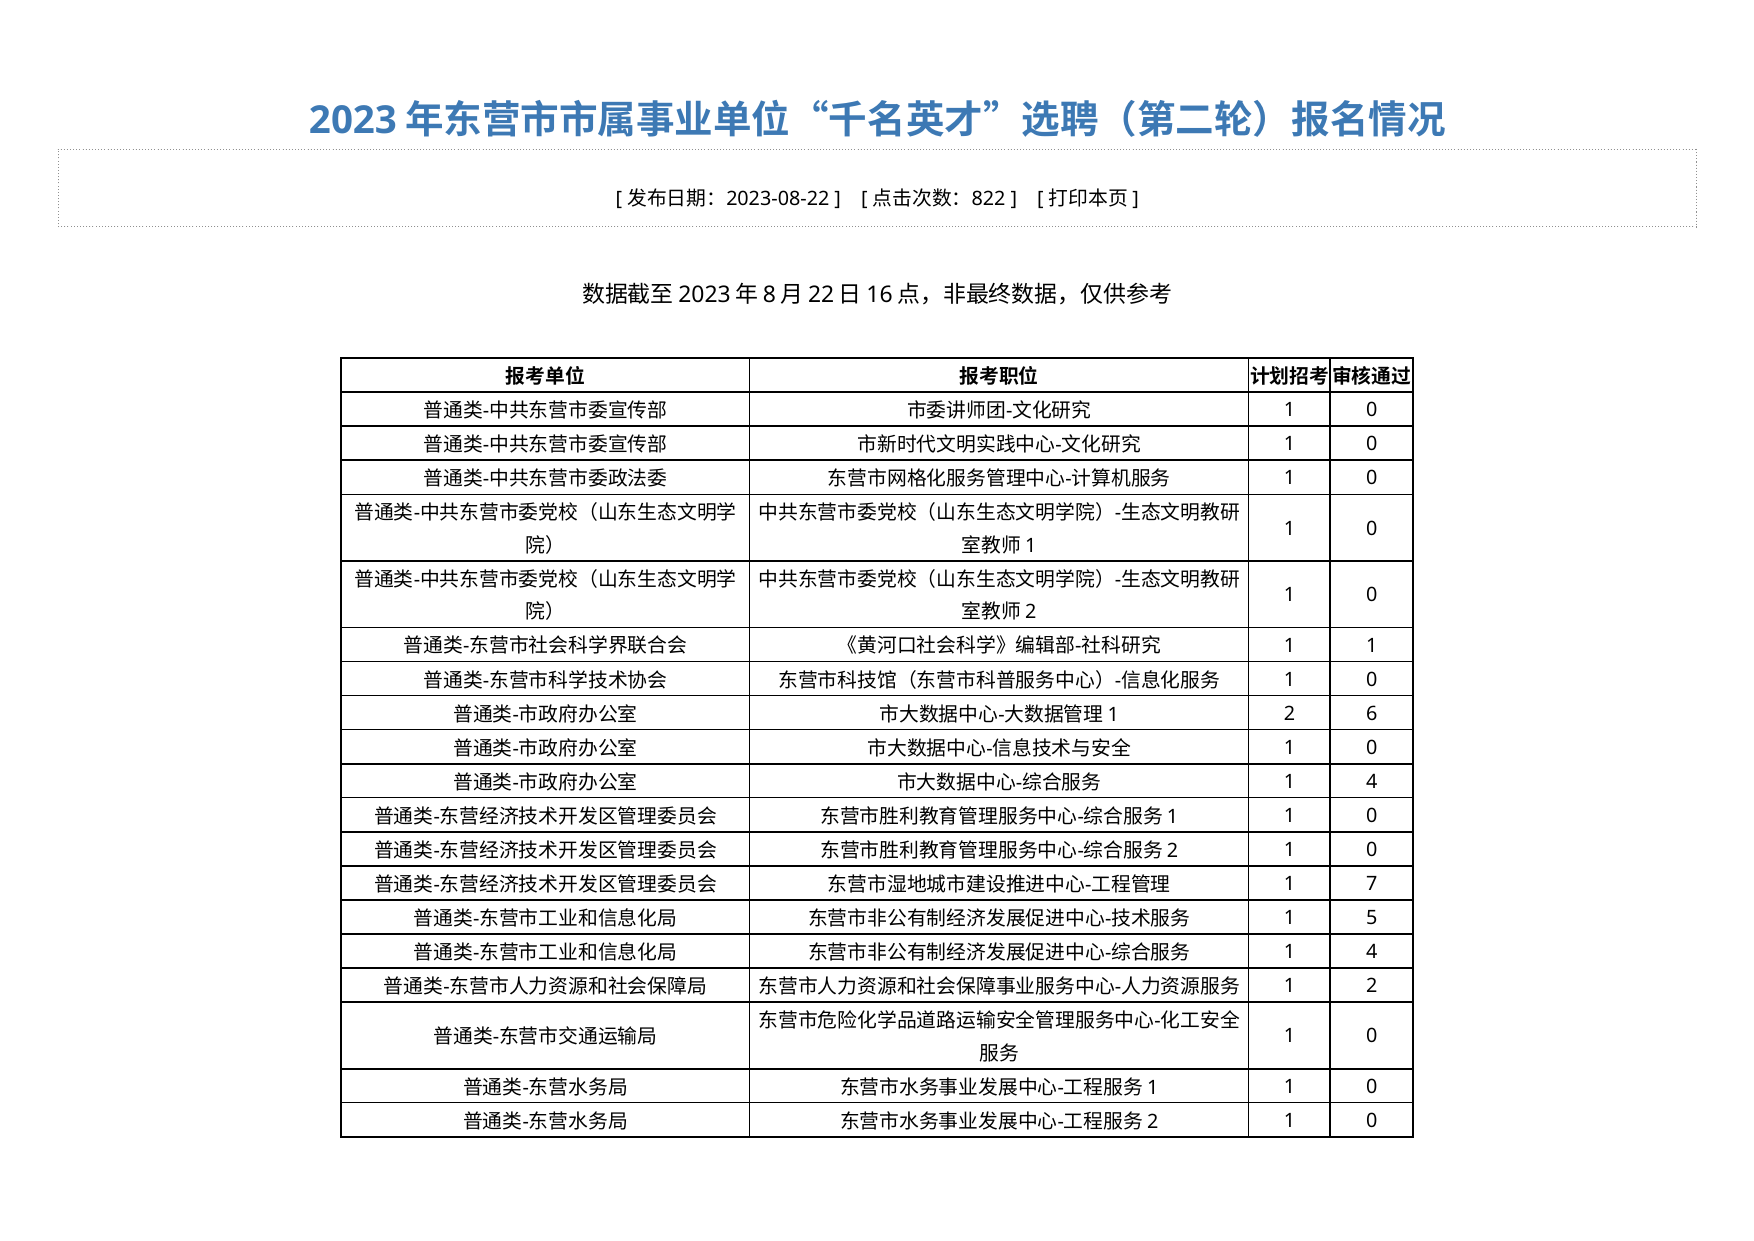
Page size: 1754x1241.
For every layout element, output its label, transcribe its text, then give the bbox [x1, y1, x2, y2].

table_cell 东营市危险化学品道路运输安全管理服务中心-化工安全服务 [750, 1003, 1248, 1068]
table_cell 普通类-东营市工业和信息化局 [342, 935, 749, 967]
table_cell 0 [1331, 495, 1412, 560]
table_header 报考职位 [750, 359, 1248, 391]
table_cell 1 [1249, 461, 1329, 493]
table_cell 0 [1331, 833, 1412, 865]
table_cell 1 [1249, 765, 1329, 797]
table_cell 1 [1249, 798, 1329, 831]
table_cell 普通类-中共东营市委政法委 [342, 461, 749, 493]
table_header 审核通过 [1331, 359, 1412, 391]
table_cell 东营市湿地城市建设推进中心-工程管理 [750, 867, 1248, 899]
table_cell 0 [1331, 730, 1412, 763]
table_cell 东营市网格化服务管理中心-计算机服务 [750, 461, 1248, 493]
table_cell 1 [1249, 730, 1329, 763]
table_cell 普通类-中共东营市委宣传部 [342, 427, 749, 459]
table_cell 1 [1249, 1103, 1329, 1136]
table_cell 4 [1331, 765, 1412, 797]
table_cell 普通类-中共东营市委宣传部 [342, 393, 749, 425]
table_cell 0 [1331, 1003, 1412, 1068]
table_cell 2 [1331, 969, 1412, 1001]
table_cell 市委讲师团-文化研究 [750, 393, 1248, 425]
table_cell 1 [1249, 935, 1329, 967]
table_cell 普通类-中共东营市委党校（山东生态文明学院） [342, 495, 749, 560]
table_cell 0 [1331, 461, 1412, 493]
table_cell 普通类-东营市科学技术协会 [342, 662, 749, 695]
table_cell 普通类-市政府办公室 [342, 730, 749, 763]
table_cell 0 [1331, 393, 1412, 425]
table_cell 0 [1331, 427, 1412, 459]
table_cell 1 [1249, 1070, 1329, 1102]
table_cell 1 [1249, 427, 1329, 459]
table_cell 4 [1331, 935, 1412, 967]
table_cell 普通类-东营经济技术开发区管理委员会 [342, 798, 749, 831]
table_cell 东营市人力资源和社会保障事业服务中心-人力资源服务 [750, 969, 1248, 1001]
table_cell 0 [1331, 562, 1412, 627]
table_cell 0 [1331, 1070, 1412, 1102]
table_cell 1 [1331, 628, 1412, 661]
table_cell 普通类-东营经济技术开发区管理委员会 [342, 833, 749, 865]
table_cell 普通类-东营水务局 [342, 1070, 749, 1102]
table_header 报考单位 [342, 359, 749, 391]
table_cell 0 [1331, 1103, 1412, 1136]
table_cell 1 [1249, 901, 1329, 933]
table_cell 《黄河口社会科学》编辑部-社科研究 [750, 628, 1248, 661]
table_cell 1 [1249, 628, 1329, 661]
table_cell 1 [1249, 969, 1329, 1001]
table_cell 市大数据中心-综合服务 [750, 765, 1248, 797]
table_cell 普通类-东营市交通运输局 [342, 1003, 749, 1068]
text [ 发布日期：2023-08-22 ] [ 点击次数：822 ] [ 打印本页 ] [57, 149, 1697, 227]
table_cell 普通类-中共东营市委党校（山东生态文明学院） [342, 562, 749, 627]
table_cell 中共东营市委党校（山东生态文明学院）-生态文明教研室教师1 [750, 495, 1248, 560]
table_cell 0 [1331, 798, 1412, 831]
table_cell 东营市非公有制经济发展促进中心-综合服务 [750, 935, 1248, 967]
table_cell 0 [1331, 662, 1412, 695]
table_cell 东营市科技馆（东营市科普服务中心）-信息化服务 [750, 662, 1248, 695]
table_cell 1 [1249, 867, 1329, 899]
table_cell 东营市水务事业发展中心-工程服务1 [750, 1070, 1248, 1102]
table_cell 普通类-东营市社会科学界联合会 [342, 628, 749, 661]
table_cell 东营市胜利教育管理服务中心-综合服务1 [750, 798, 1248, 831]
table_cell 东营市非公有制经济发展促进中心-技术服务 [750, 901, 1248, 933]
table_cell 普通类-市政府办公室 [342, 696, 749, 729]
table_cell 市新时代文明实践中心-文化研究 [750, 427, 1248, 459]
table_cell 5 [1331, 901, 1412, 933]
table_cell 普通类-东营水务局 [342, 1103, 749, 1136]
table_cell 1 [1249, 833, 1329, 865]
table_cell 市大数据中心-大数据管理1 [750, 696, 1248, 729]
table_cell 7 [1331, 867, 1412, 899]
table_cell 普通类-东营市人力资源和社会保障局 [342, 969, 749, 1001]
table_cell 6 [1331, 696, 1412, 729]
table_cell 1 [1249, 1003, 1329, 1068]
table_cell 市大数据中心-信息技术与安全 [750, 730, 1248, 763]
table_cell 1 [1249, 562, 1329, 627]
table_cell 普通类-东营经济技术开发区管理委员会 [342, 867, 749, 899]
table_cell 东营市水务事业发展中心-工程服务2 [750, 1103, 1248, 1136]
table_cell 中共东营市委党校（山东生态文明学院）-生态文明教研室教师2 [750, 562, 1248, 627]
table_cell 1 [1249, 393, 1329, 425]
table_cell 普通类-东营市工业和信息化局 [342, 901, 749, 933]
table_cell 1 [1249, 662, 1329, 695]
text 数据截至2023年8月22日16点，非最终数据，仅供参考 [75, 260, 1679, 325]
table_cell 1 [1249, 495, 1329, 560]
table_cell 东营市胜利教育管理服务中心-综合服务2 [750, 833, 1248, 865]
table_header 计划招考 [1249, 359, 1329, 391]
table_cell 2 [1249, 696, 1329, 729]
table_cell 普通类-市政府办公室 [342, 765, 749, 797]
text 2023年东营市市属事业单位“千名英才”选聘（第二轮）报名情况 [75, 84, 1679, 149]
